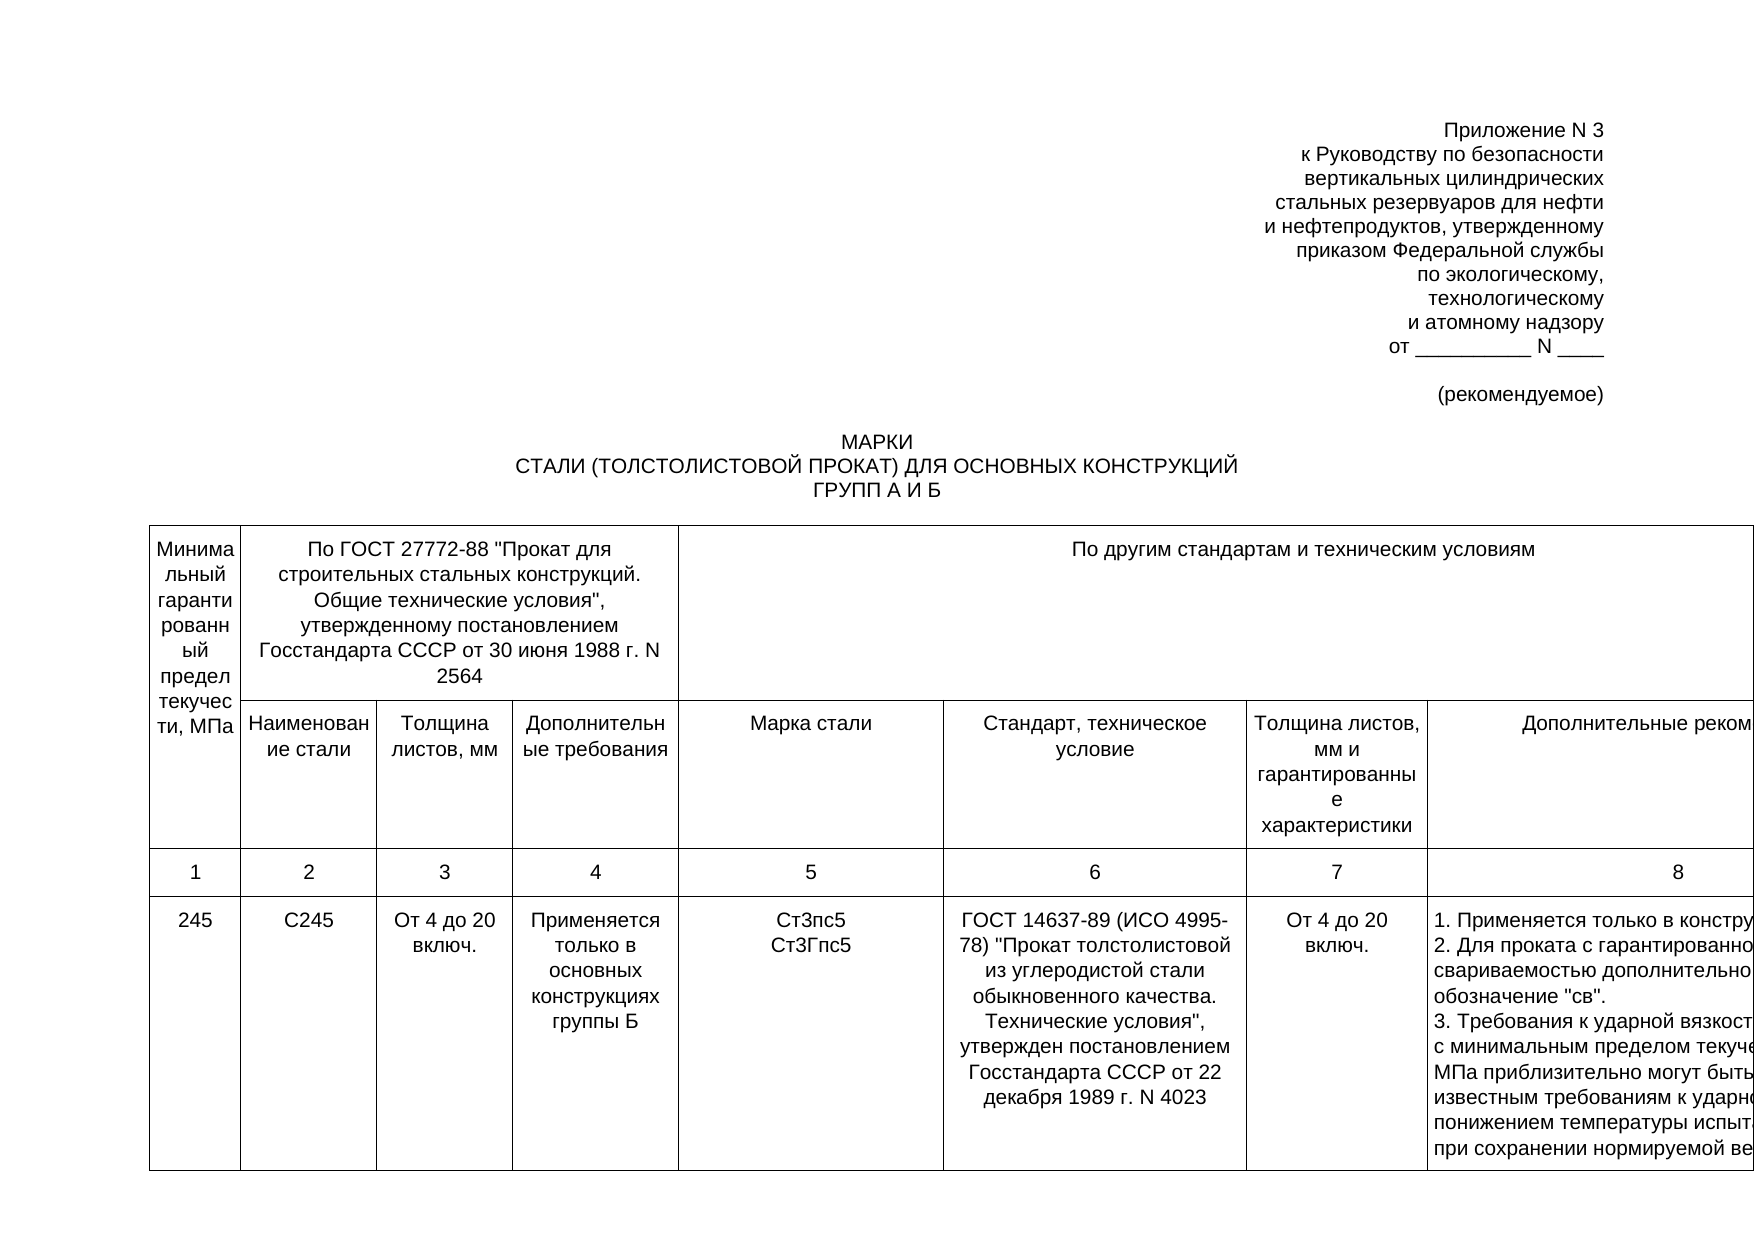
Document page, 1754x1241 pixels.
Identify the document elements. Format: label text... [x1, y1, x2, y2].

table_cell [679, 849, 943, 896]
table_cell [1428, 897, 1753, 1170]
text от __________ N ____ [150, 334, 1604, 358]
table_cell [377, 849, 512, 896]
text ГРУПП А И Б [150, 477, 1604, 501]
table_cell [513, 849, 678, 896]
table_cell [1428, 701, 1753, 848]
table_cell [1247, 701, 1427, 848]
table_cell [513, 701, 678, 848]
text технологическому [150, 286, 1604, 310]
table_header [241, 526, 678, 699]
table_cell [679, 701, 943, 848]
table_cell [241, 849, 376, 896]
text стальных резервуаров для нефти [150, 190, 1604, 214]
text Приложение N 3 [150, 118, 1604, 142]
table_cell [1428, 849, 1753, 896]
text и атомному надзору [150, 310, 1604, 334]
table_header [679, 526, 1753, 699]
text (рекомендуемое) [150, 382, 1604, 406]
text к Руководству по безопасности [150, 142, 1604, 166]
text приказом Федеральной службы [150, 238, 1604, 262]
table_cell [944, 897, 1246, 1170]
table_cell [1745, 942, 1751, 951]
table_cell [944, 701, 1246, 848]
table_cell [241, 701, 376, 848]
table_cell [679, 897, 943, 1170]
text по экологическому, [150, 262, 1604, 286]
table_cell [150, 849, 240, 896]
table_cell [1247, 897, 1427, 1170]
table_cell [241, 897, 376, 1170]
text МАРКИ [150, 429, 1604, 453]
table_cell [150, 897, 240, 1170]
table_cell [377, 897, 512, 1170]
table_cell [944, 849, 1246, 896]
text СТАЛИ (ТОЛСТОЛИСТОВОЙ ПРОКАТ) ДЛЯ ОСНОВНЫХ КОНСТРУКЦИЙ [150, 453, 1604, 477]
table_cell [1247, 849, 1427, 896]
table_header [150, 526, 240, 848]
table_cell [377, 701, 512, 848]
text и нефтепродуктов, утвержденному [150, 214, 1604, 238]
text вертикальных цилиндрических [150, 166, 1604, 190]
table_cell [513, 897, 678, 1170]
